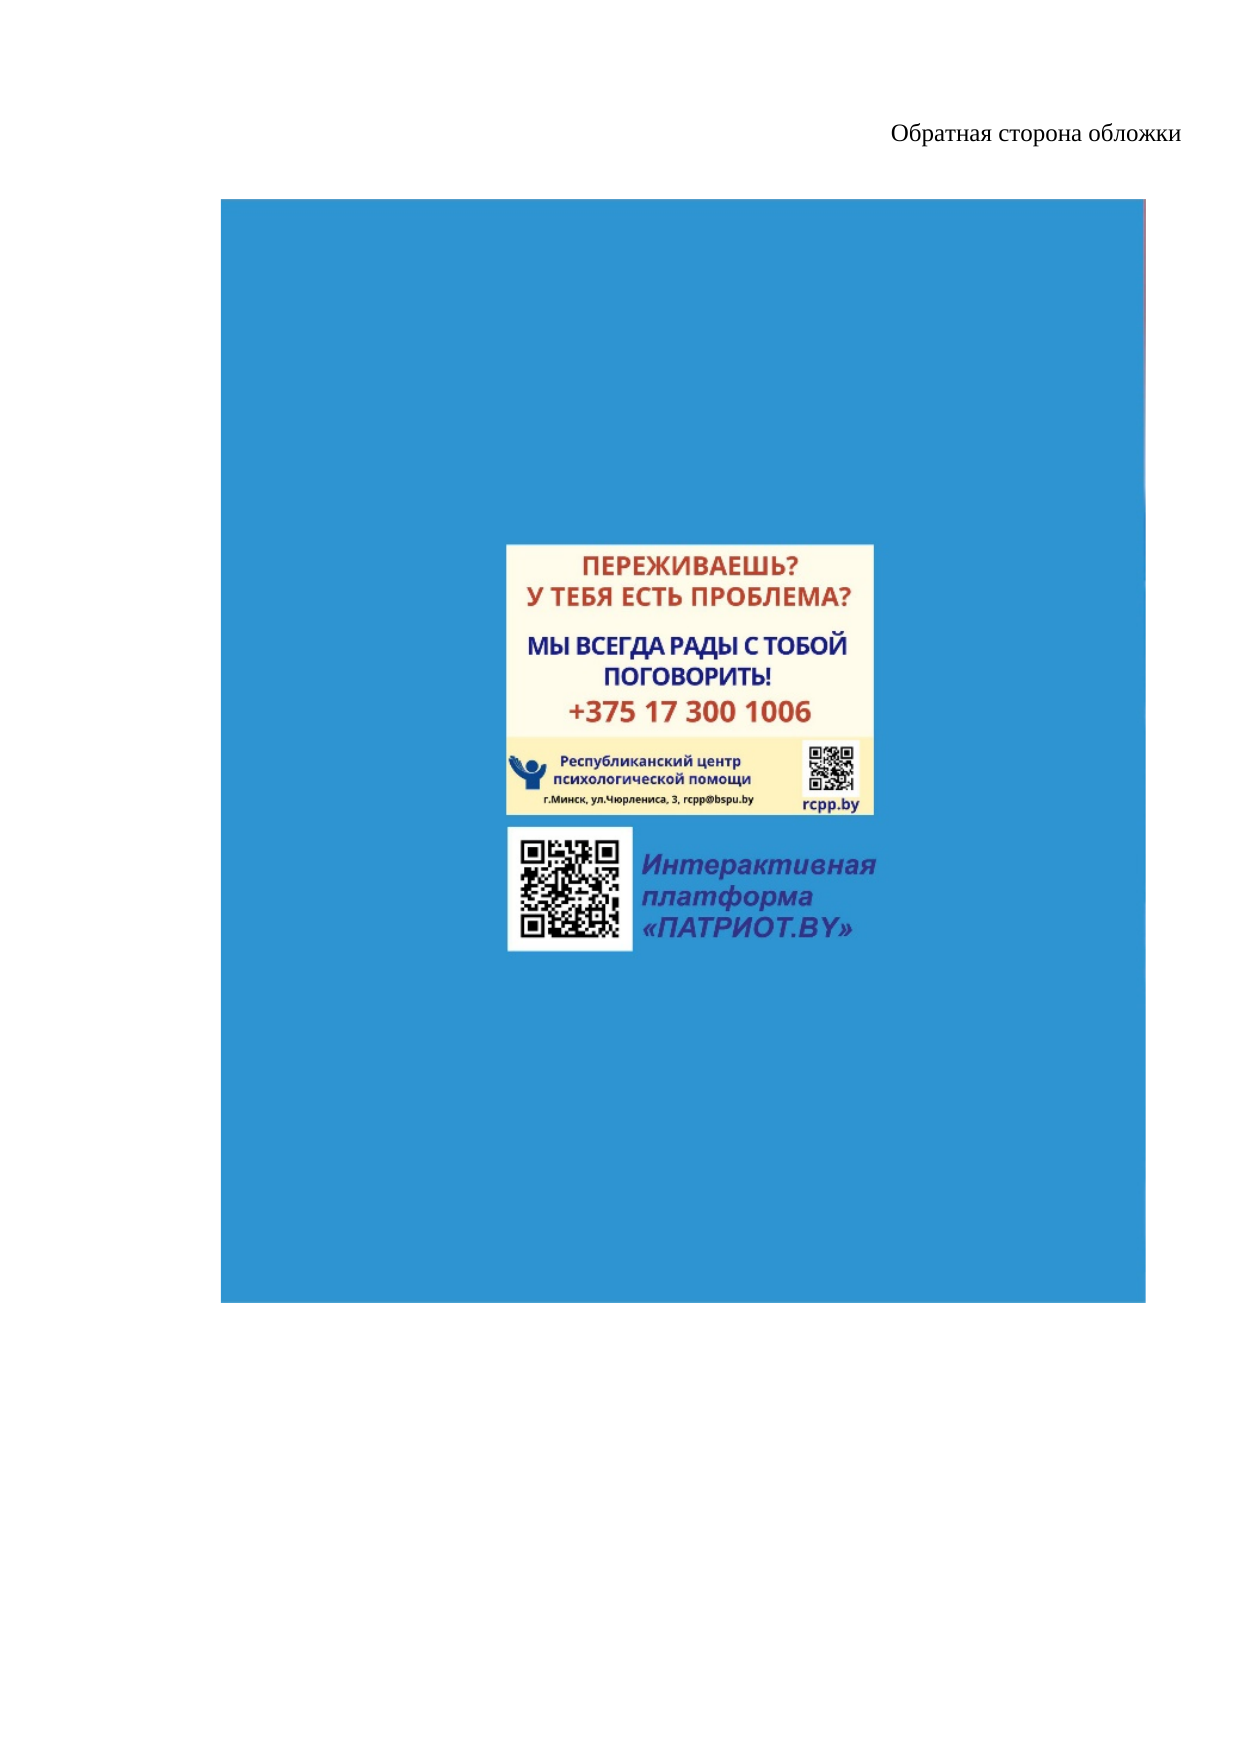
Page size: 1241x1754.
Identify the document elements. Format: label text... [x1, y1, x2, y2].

picture [220, 199, 1146, 1303]
text Обратная сторона обложки [185, 118, 1181, 147]
